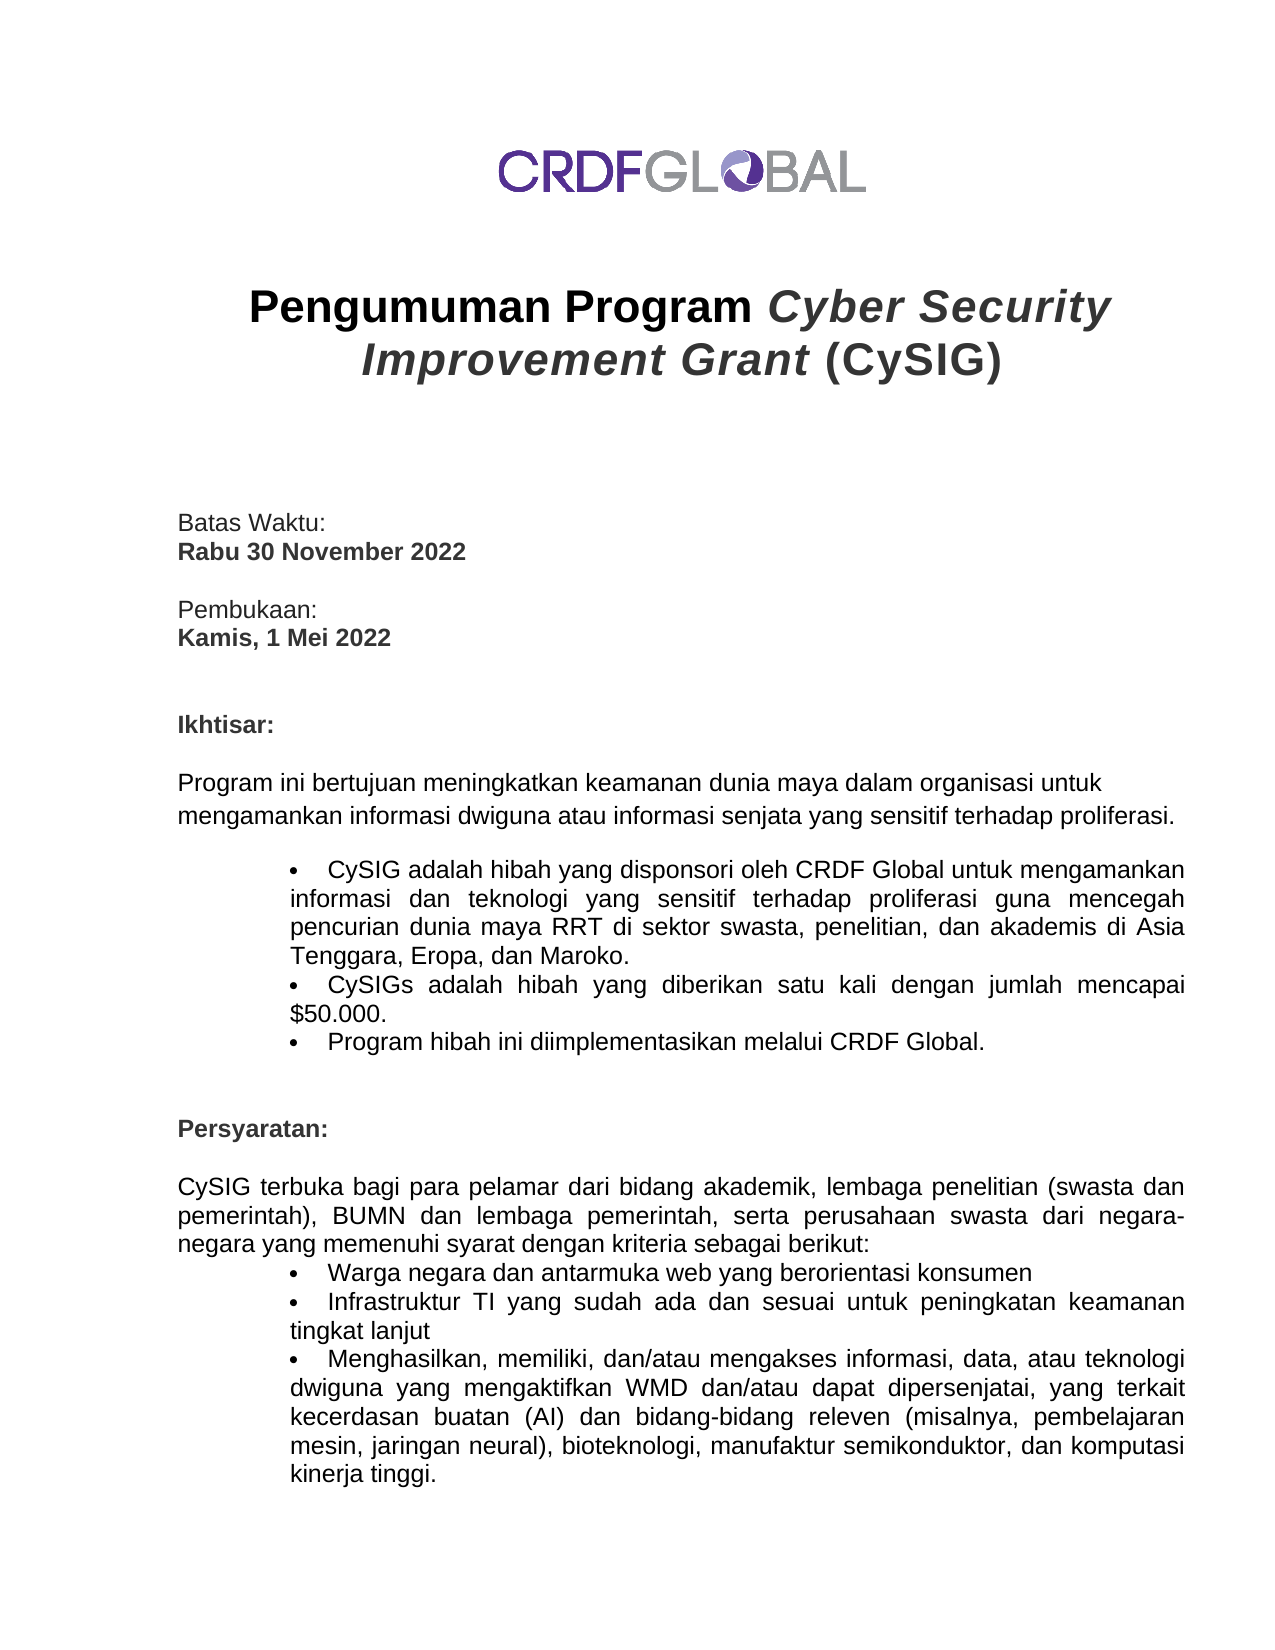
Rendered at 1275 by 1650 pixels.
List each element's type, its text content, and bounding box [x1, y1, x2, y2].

text Ikhtisar: [177, 710, 1186, 739]
list CySIG adalah hibah yang disponsori oleh CRDF Global untuk mengamankan informasi dan teknologi yang sensitif terhadap proliferasi guna mencegah pencurian dunia maya RRT di sektor swasta, penelitian, dan akademis di Asia Tenggara, Eropa, dan Maroko. [290, 855, 1186, 970]
list CySIGs adalah hibah yang diberikan satu kali dengan jumlah mencapai $50.000. [290, 970, 1186, 1027]
text Program ini bertujuan meningkatkan keamanan dunia maya dalam organisasi untuk mengamankan informasi dwiguna atau informasi senjata yang sensitif terhadap proliferasi. [177, 768, 1186, 830]
text Batas Waktu: [177, 508, 1186, 537]
list Menghasilkan, memiliki, dan/atau mengakses informasi, data, atau teknologi dwiguna yang mengaktifkan WMD dan/atau dapat dipersenjatai, yang terkait kecerdasan buatan (AI) dan bidang-bidang releven (misalnya, pembelajaran mesin, jaringan neural), bioteknologi, manufaktur semikonduktor, dan komputasi kinerja tinggi. [290, 1344, 1186, 1488]
picture [467, 118, 897, 223]
list Infrastruktur TI yang sudah ada dan sesuai untuk peningkatan keamanan tingkat lanjut [290, 1287, 1186, 1344]
list Program hibah ini diimplementasikan melalui CRDF Global. [290, 1027, 1186, 1056]
text Kamis, 1 Mei 2022 [177, 623, 1186, 652]
text Persyaratan: [177, 1114, 1186, 1143]
text Pembukaan: [177, 595, 1186, 623]
text Rabu 30 November 2022 [177, 537, 1186, 566]
text CySIG terbuka bagi para pelamar dari bidang akademik, lembaga penelitian (swasta dan pemerintah), BUMN dan lembaga pemerintah, serta perusahaan swasta dari negara-negara yang memenuhi syarat dengan kriteria sebagai berikut: [177, 1172, 1186, 1258]
text Pengumuman Program Cyber Security Improvement Grant (CySIG) [177, 280, 1186, 385]
list Warga negara dan antarmuka web yang berorientasi konsumen [290, 1258, 1186, 1287]
